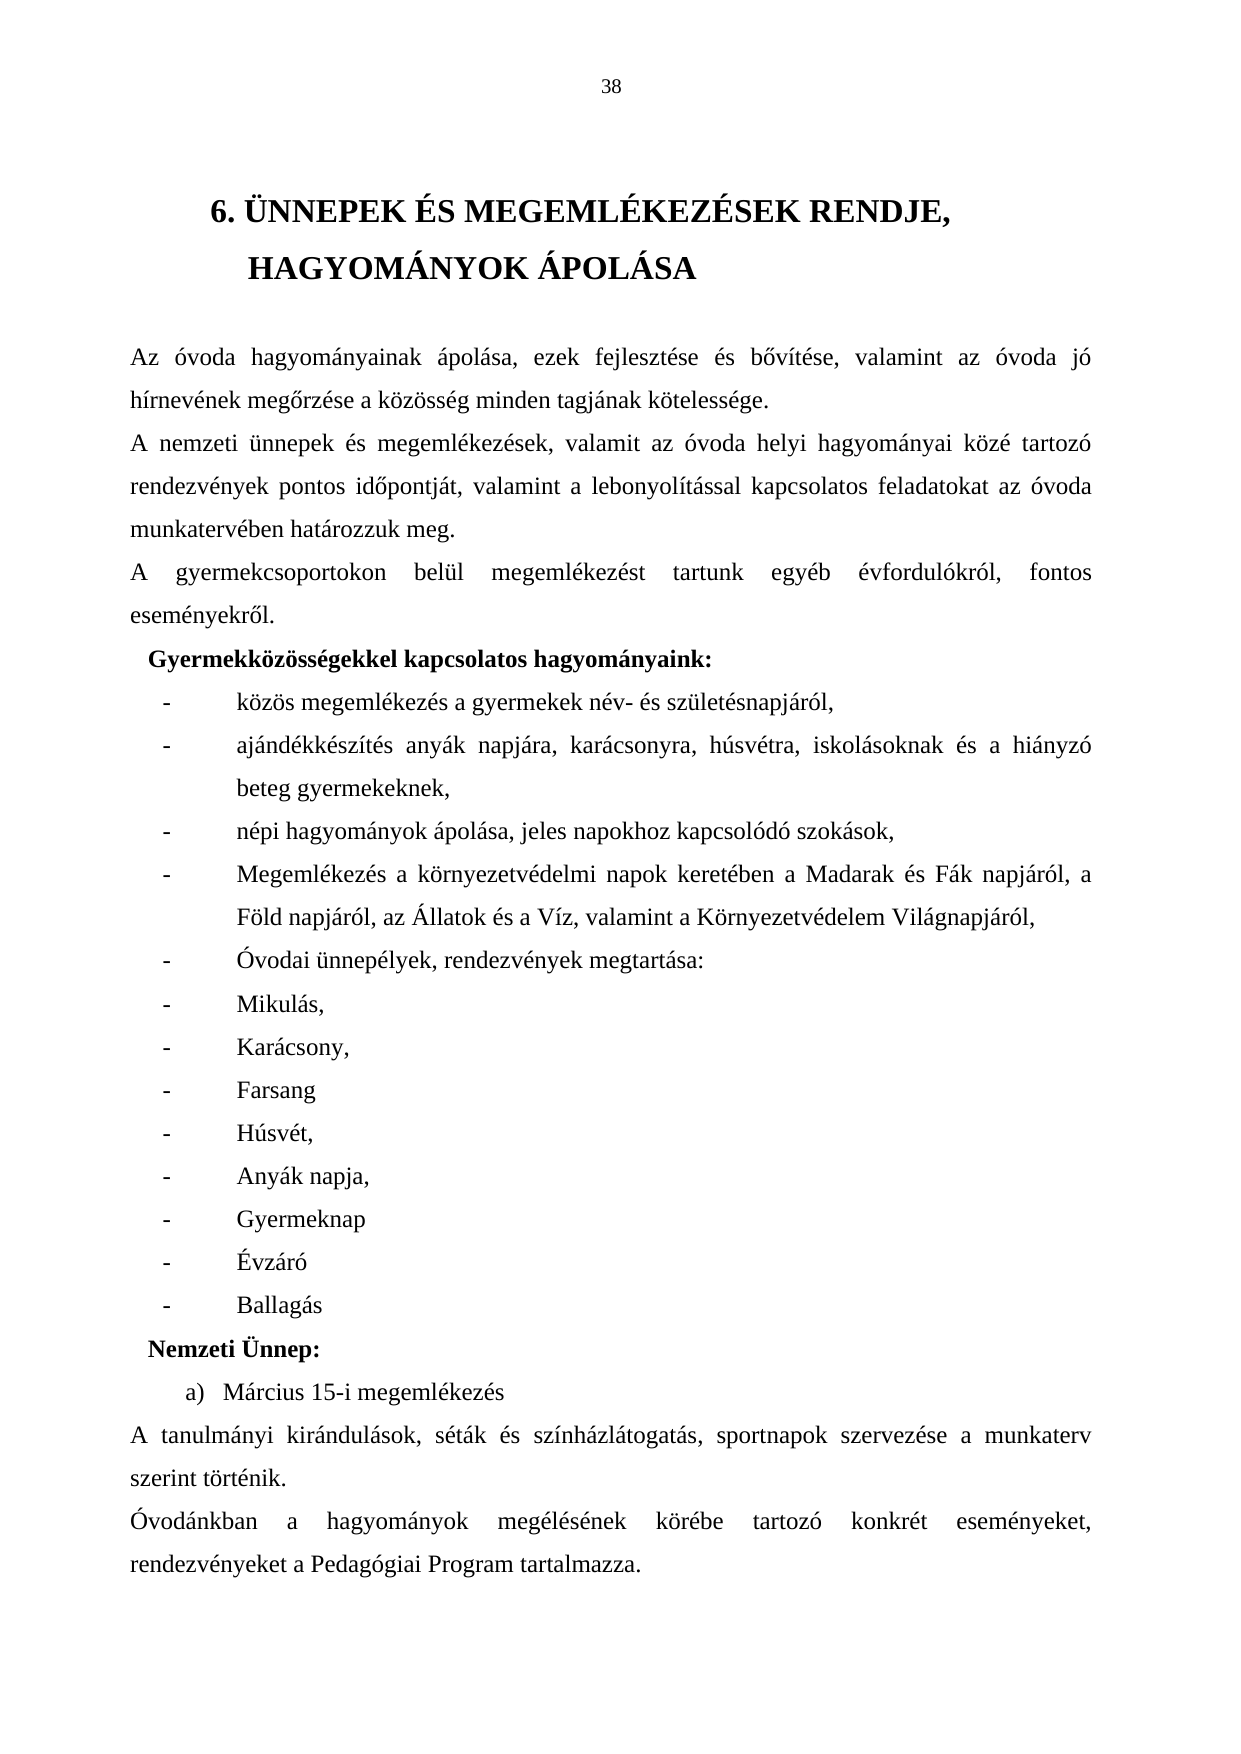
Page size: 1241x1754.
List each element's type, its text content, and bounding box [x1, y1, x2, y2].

list közös megemlékezés a gyermekek név- és születésnapjáról, [162, 687, 1092, 716]
text A tanulmányi kirándulások, séták és színházlátogatás, sportnapok szervezése a munkaterv szerint történik. [130, 1420, 1092, 1492]
list Mikulás, [162, 989, 1092, 1017]
list Farsang [162, 1075, 1092, 1104]
text HAGYOMÁNYOK ÁPOLÁSA [148, 248, 1092, 287]
list Március 15-i megemlékezés [185, 1377, 1092, 1406]
list Nemzeti Ünnep: [148, 1334, 1092, 1362]
list Megemlékezés a környezetvédelmi napok keretében a Madarak és Fák napjáról, a Föld napjáról, az Állatok és a Víz, valamint a Környezetvédelem Világnapjáról, [162, 859, 1092, 931]
text A nemzeti ünnepek és megemlékezések, valamit az óvoda helyi hagyományai közé tartozó rendezvények pontos időpontját, valamint a lebonyolítással kapcsolatos feladatokat az óvoda munkatervében határozzuk meg. [130, 428, 1092, 543]
list Évzáró [162, 1247, 1092, 1276]
list Óvodai ünnepélyek, rendezvények megtartása: [162, 946, 1092, 974]
text Az óvoda hagyományainak ápolása, ezek fejlesztése és bővítése, valamint az óvoda jó hírnevének megőrzése a közösség minden tagjának kötelessége. [130, 342, 1092, 414]
text Óvodánkban a hagyományok megélésének körébe tartozó konkrét eseményeket, rendezvényeket a Pedagógiai Program tartalmazza. [130, 1506, 1092, 1578]
list Gyermekközösségekkel kapcsolatos hagyományaink: [148, 644, 1092, 672]
text 6. ÜNNEPEK ÉS MEGEMLÉKEZÉSEK RENDJE, [148, 191, 1092, 229]
list Gyermeknap [162, 1204, 1092, 1233]
list népi hagyományok ápolása, jeles napokhoz kapcsolódó szokások, [162, 816, 1092, 845]
list Ballagás [162, 1291, 1092, 1319]
text A gyermekcsoportokon belül megemlékezést tartunk egyéb évfordulókról, fontos eseményekről. [130, 557, 1092, 629]
list ajándékkészítés anyák napjára, karácsonyra, húsvétra, iskolásoknak és a hiányzó beteg gyermekeknek, [162, 730, 1092, 802]
list Húsvét, [162, 1118, 1092, 1147]
list Anyák napja, [162, 1161, 1092, 1190]
list Karácsony, [162, 1032, 1092, 1061]
